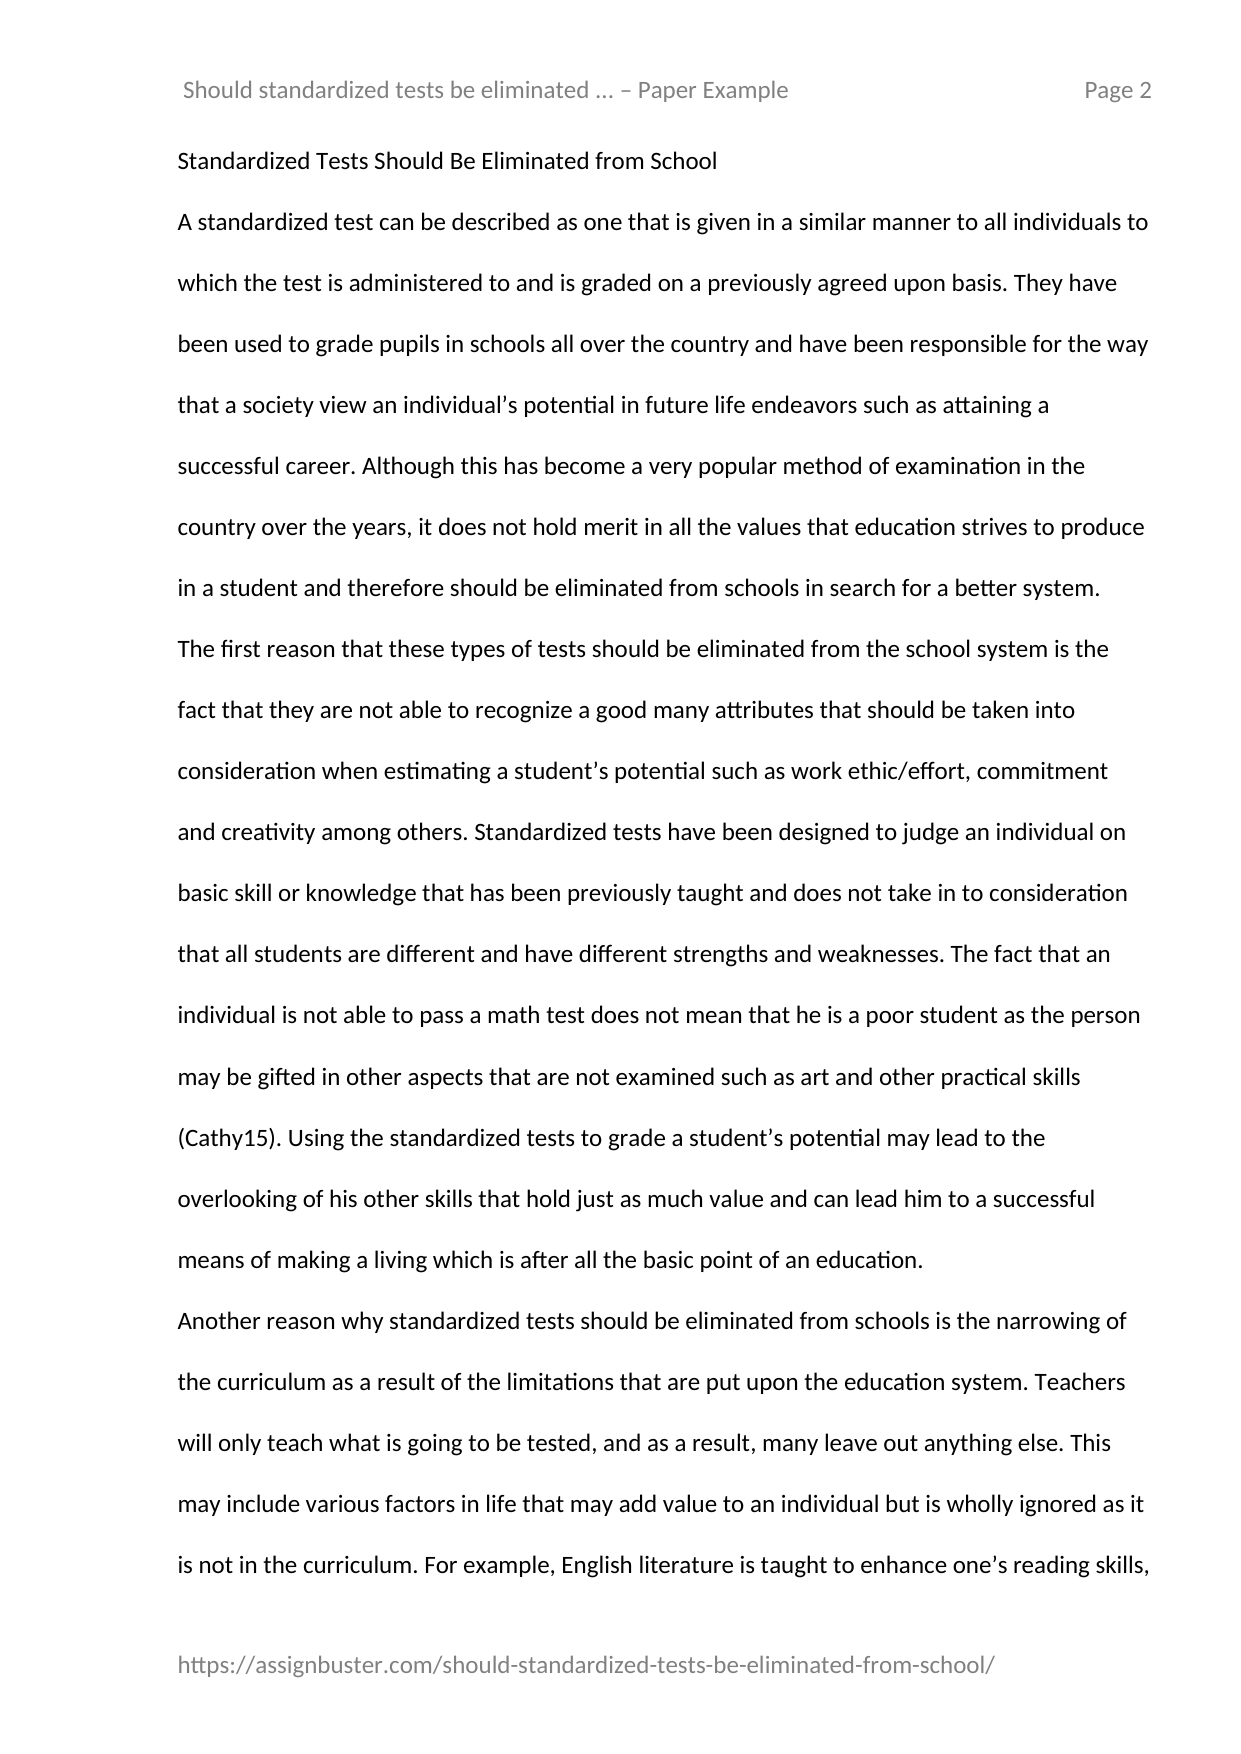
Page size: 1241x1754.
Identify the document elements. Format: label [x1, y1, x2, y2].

text [177, 145, 1152, 1579]
